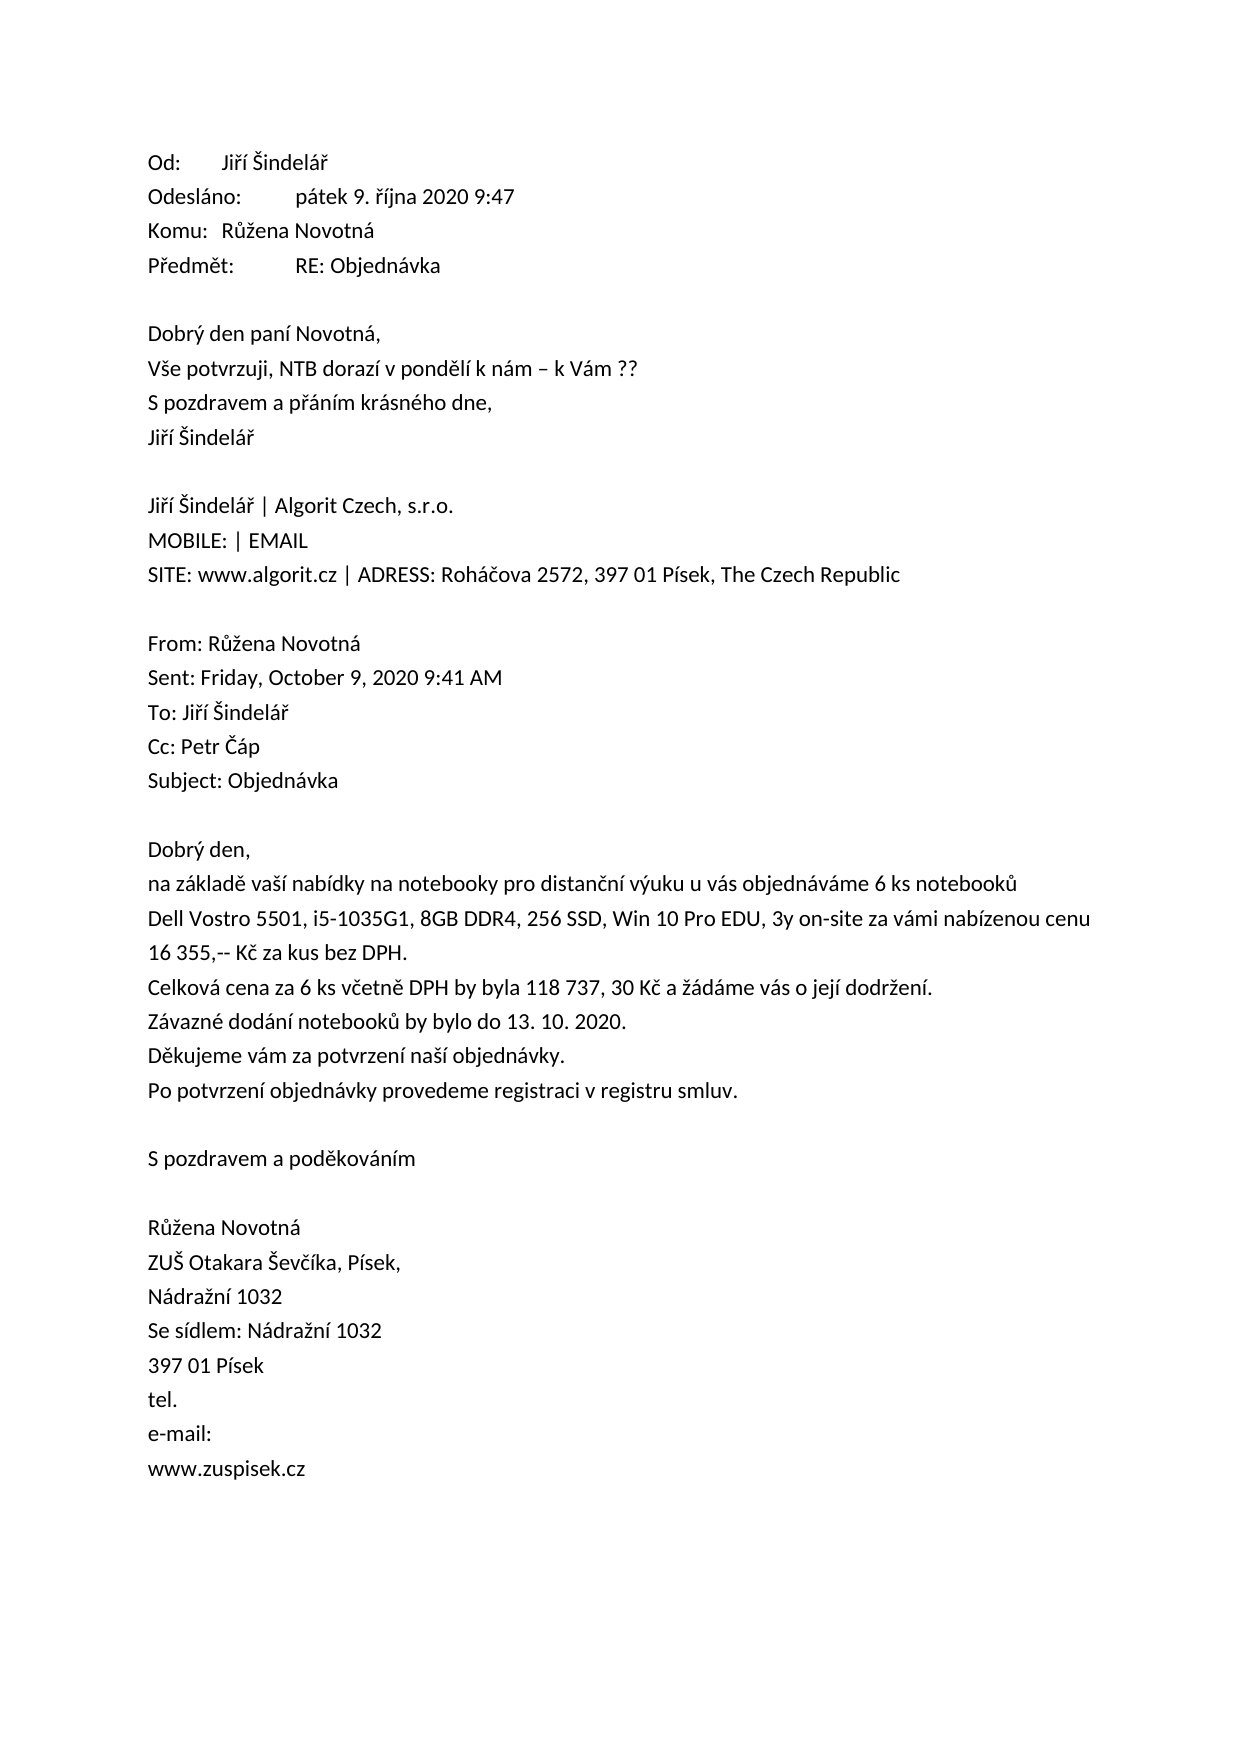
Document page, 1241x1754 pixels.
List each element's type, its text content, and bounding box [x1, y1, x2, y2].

text na základě vaší nabídky na notebooky pro distanční výuku u vás objednáváme 6 ks notebooků [148, 869, 1093, 897]
text Jiří Šindelář | Algorit Czech, s.r.o. [148, 491, 1093, 519]
text Se sídlem: Nádražní 1032 [148, 1316, 1093, 1344]
text ZUŠ Otakara Ševčíka, Písek, [148, 1248, 1093, 1276]
text Sent: Friday, October 9, 2020 9:41 AM [148, 663, 1093, 691]
text Nádražní 1032 [148, 1282, 1093, 1310]
text Dobrý den, [148, 835, 1093, 863]
text Odesláno: pátek 9. října 2020 9:47 [148, 182, 1093, 210]
text To: Jiří Šindelář [148, 698, 1093, 726]
text MOBILE: | EMAIL [148, 526, 1093, 554]
text Děkujeme vám za potvrzení naší objednávky. [148, 1041, 1093, 1069]
text www.zuspisek.cz [148, 1454, 1093, 1482]
text Závazné dodání notebooků by bylo do 13. 10. 2020. [148, 1007, 1093, 1035]
text S pozdravem a poděkováním [148, 1144, 1093, 1172]
text SITE: www.algorit.cz | ADRESS: Roháčova 2572, 397 01 Písek, The Czech Republic [148, 560, 1093, 588]
text Růžena Novotná [148, 1213, 1093, 1241]
text Cc: Petr Čáp [148, 732, 1093, 760]
text Jiří Šindelář [148, 423, 1093, 451]
text tel. [148, 1385, 1093, 1413]
text Komu: Růžena Novotná [148, 216, 1093, 244]
text e-mail: [148, 1419, 1093, 1447]
text Po potvrzení objednávky provedeme registraci v registru smluv. [148, 1076, 1093, 1104]
text Subject: Objednávka [148, 766, 1093, 794]
text 397 01 Písek [148, 1351, 1093, 1379]
text Předmět: RE: Objednávka [148, 251, 1093, 279]
text 16 355,-- Kč za kus bez DPH. [148, 938, 1093, 966]
text Dobrý den paní Novotná, [148, 319, 1093, 347]
text S pozdravem a přáním krásného dne, [148, 388, 1093, 416]
text From: Růžena Novotná [148, 629, 1093, 657]
text Celková cena za 6 ks včetně DPH by byla 118 737, 30 Kč a žádáme vás o její dodržení. [148, 973, 1093, 1001]
text Dell Vostro 5501, i5-1035G1, 8GB DDR4, 256 SSD, Win 10 Pro EDU, 3y on-site za vámi nabízenou cenu [148, 904, 1093, 932]
text Vše potvrzuji, NTB dorazí v pondělí k nám – k Vám ?? [148, 354, 1093, 382]
text Od: Jiří Šindelář [148, 148, 1093, 176]
